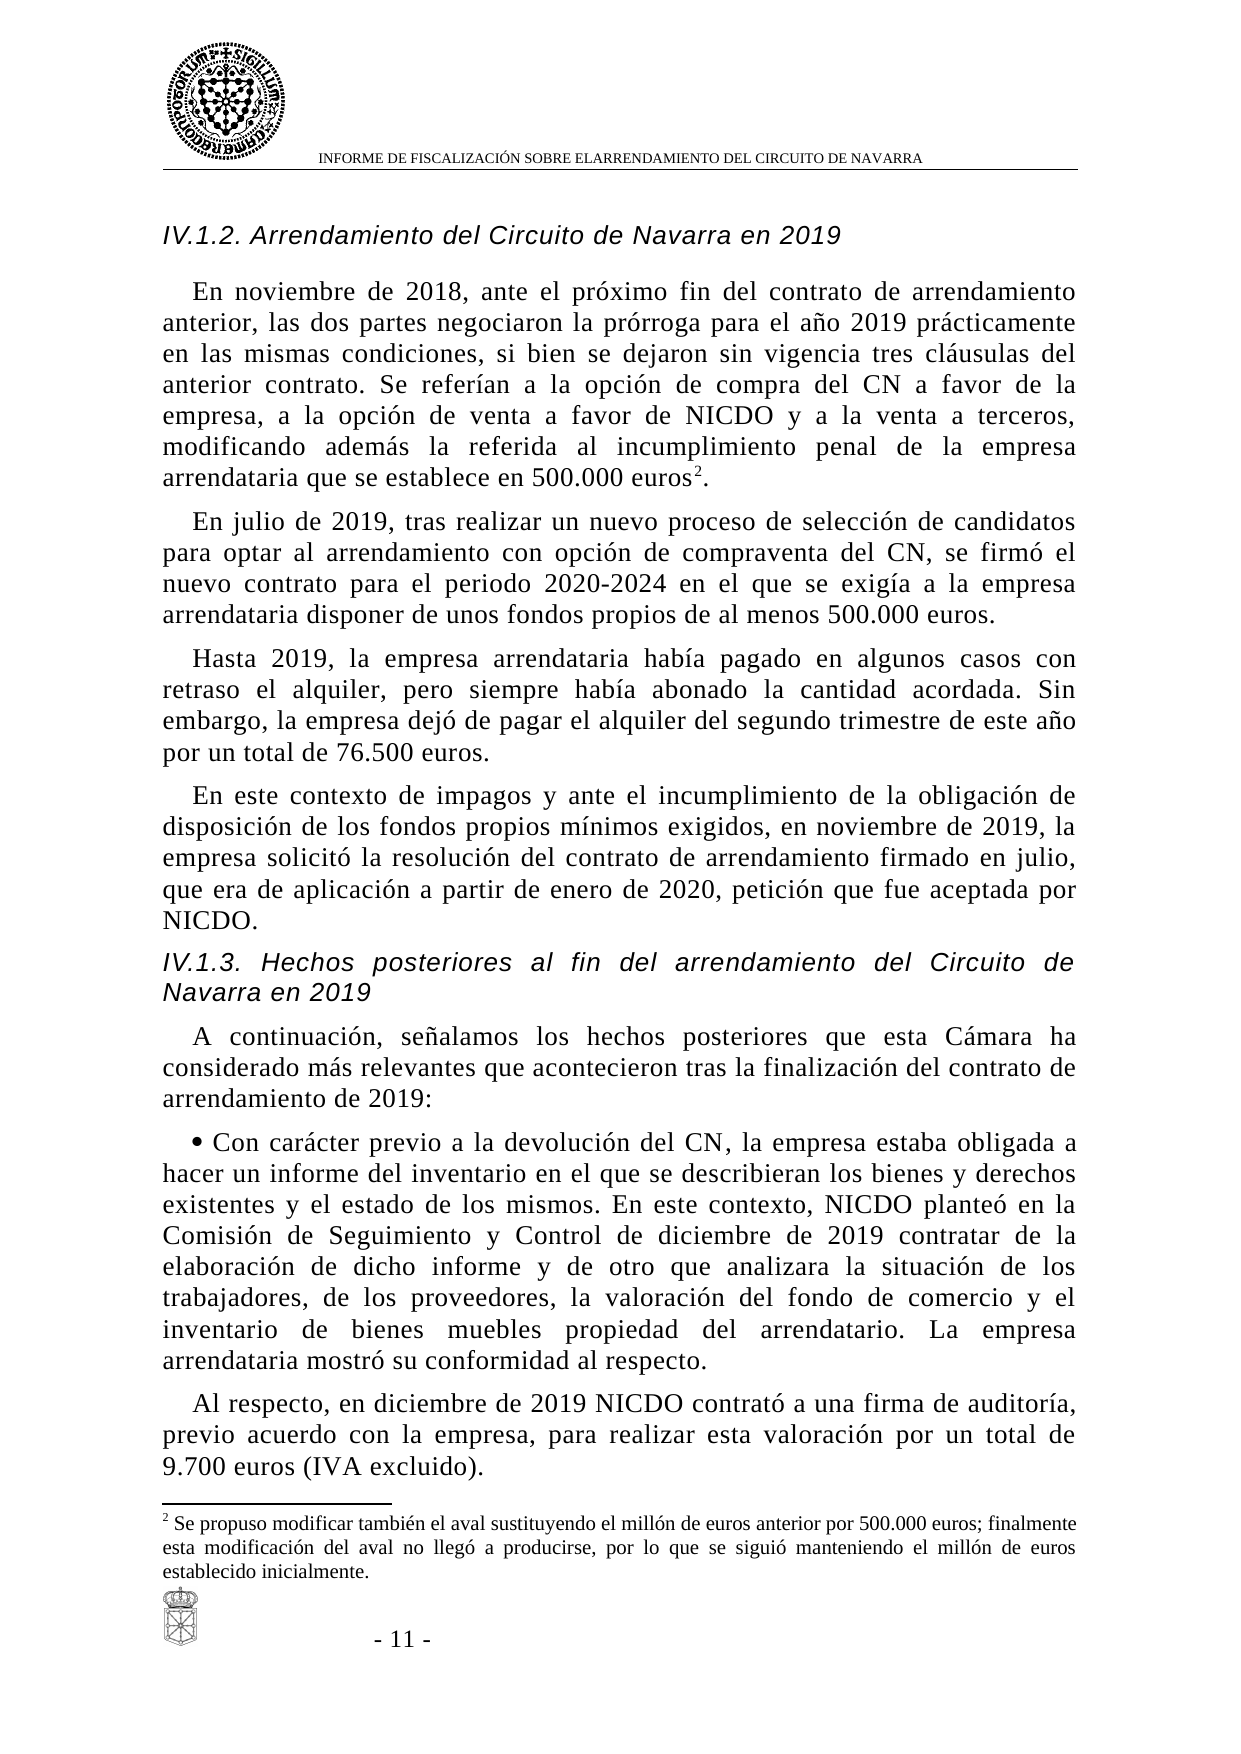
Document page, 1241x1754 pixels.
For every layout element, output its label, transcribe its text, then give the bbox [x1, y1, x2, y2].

text IV.1.3. Hechos posteriores al fin del arrendamiento del Circuito de Navarra en 2019 [162, 947, 1078, 1007]
text En este contexto de impagos y ante el incumplimiento de la obligación de disposición de los fondos propios mínimos exigidos, en noviembre de 2019, la empresa solicitó la resolución del contrato de arrendamiento firmado en julio, que era de aplicación a partir de enero de 2020, petición que fue aceptada por NICDO. [162, 779, 1078, 935]
list Con carácter previo a la devolución del CN, la empresa estaba obligada a hacer un informe del inventario en el que se describieran los bienes y derechos existentes y el estado de los mismos. En este contexto, NICDO planteó en la Comisión de Seguimiento y Control de diciembre de 2019 contratar de la elaboración de dicho informe y de otro que analizara la situación de los trabajadores, de los proveedores, la valoración del fondo de comercio y el inventario de bienes muebles propiedad del arrendatario. La empresa arrendataria mostró su conformidad al respecto. [162, 1126, 1078, 1375]
text En noviembre de 2018, ante el próximo fin del contrato de arrendamiento anterior, las dos partes negociaron la prórroga para el año 2019 prácticamente en las mismas condiciones, si bien se dejaron sin vigencia tres cláusulas del anterior contrato. Se referían a la opción de compra del CN a favor de la empresa, a la opción de venta a favor de NICDO y a la venta a terceros, modificando además la referida al incumplimiento penal de la empresa arrendataria que se establece en 500.000 euros. [162, 274, 1078, 493]
picture [162, 38, 289, 164]
text Al respecto, en diciembre de 2019 NICDO contrató a una firma de auditoría, previo acuerdo con la empresa, para realizar esta valoración por un total de 9.700 euros (IVA excluido). [162, 1387, 1078, 1481]
text IV.1.2. Arrendamiento del Circuito de Navarra en 2019 [162, 220, 1078, 249]
picture [162, 1586, 199, 1647]
text A continuación, señalamos los hechos posteriores que esta Cámara ha considerado más relevantes que acontecieron tras la finalización del contrato de arrendamiento de 2019: [162, 1020, 1078, 1113]
text En julio de 2019, tras realizar un nuevo proceso de selección de candidatos para optar al arrendamiento con opción de compraventa del CN, se firmó el nuevo contrato para el periodo 2020-2024 en el que se exigía a la empresa arrendataria disponer de unos fondos propios de al menos 500.000 euros. [162, 505, 1078, 630]
text Hasta 2019, la empresa arrendataria había pagado en algunos casos con retraso el alquiler, pero siempre había abonado la cantidad acordada. Sin embargo, la empresa dejó de pagar el alquiler del segundo trimestre de este año por un total de 76.500 euros. [162, 642, 1078, 767]
